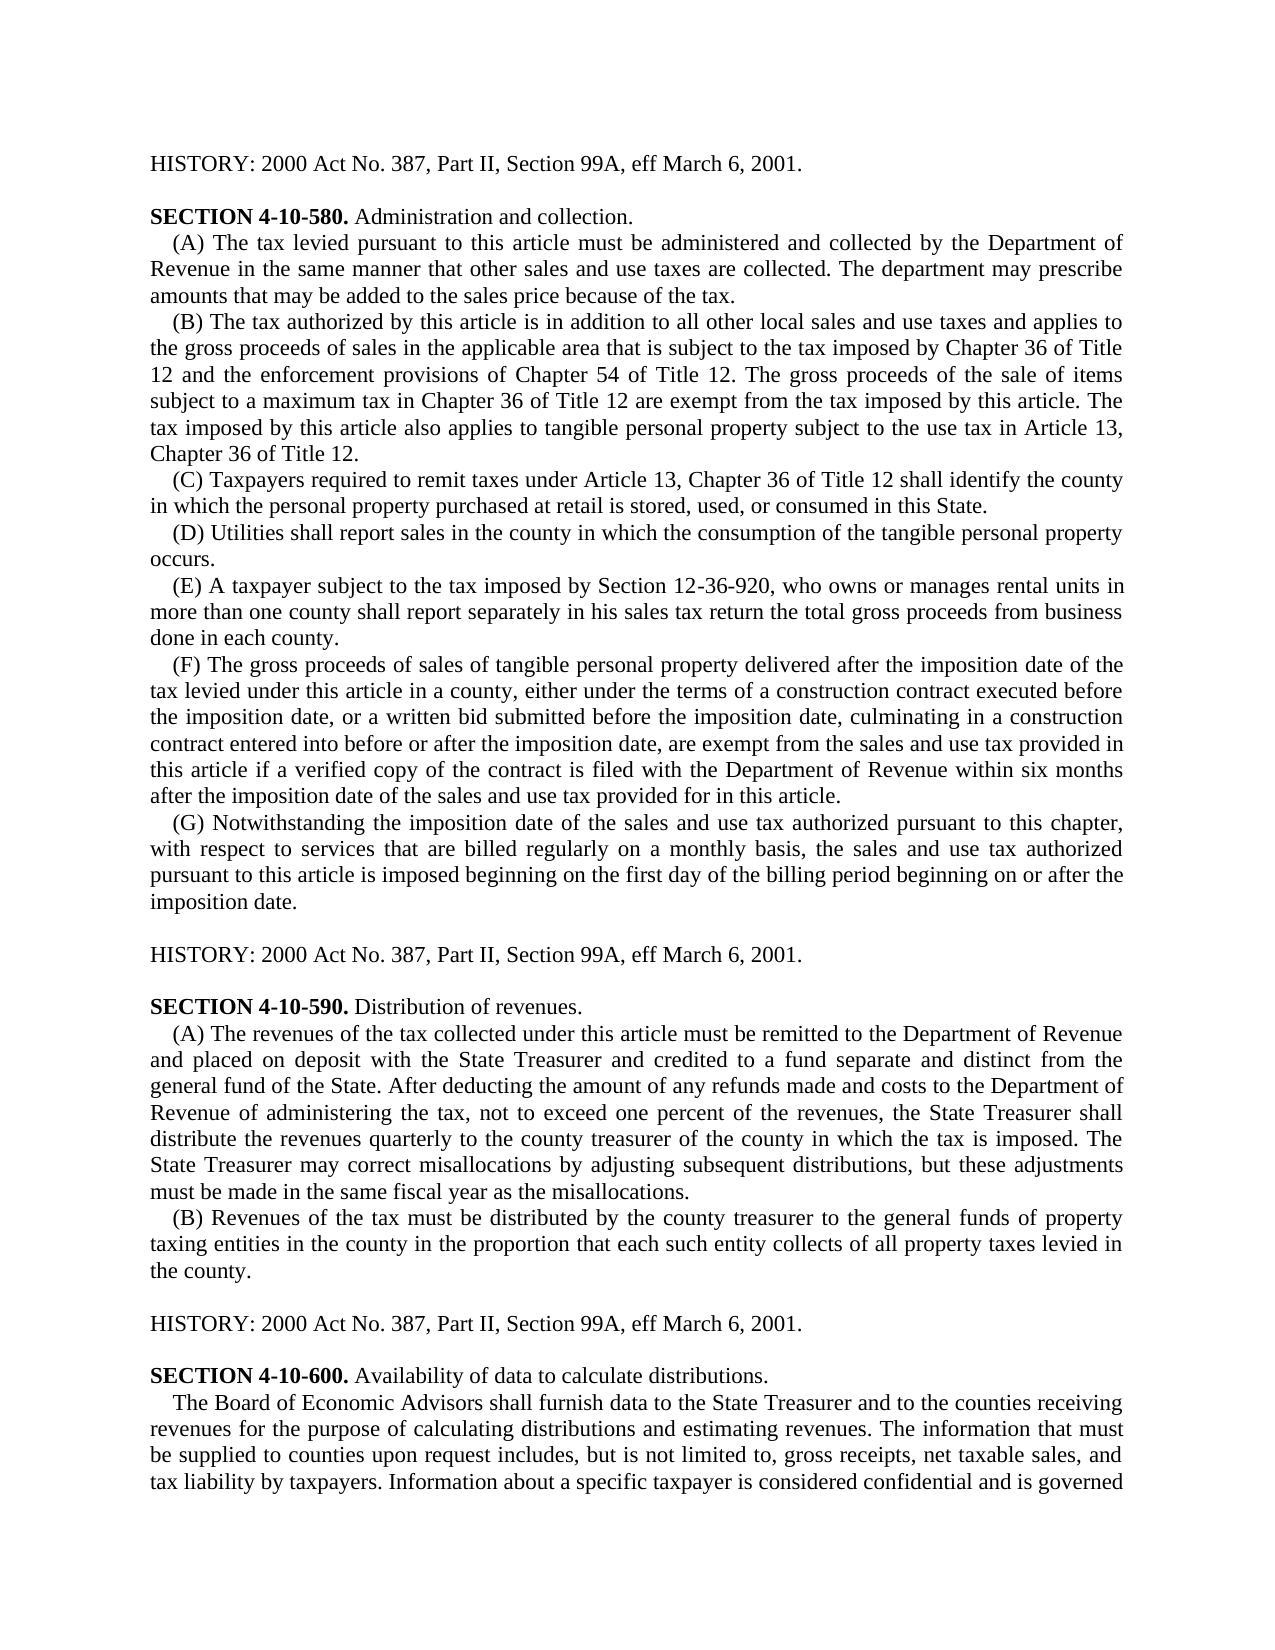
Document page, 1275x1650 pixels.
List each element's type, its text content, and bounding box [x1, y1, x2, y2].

text (F) The gross proceeds of sales of tangible personal property delivered after the imposition date of the tax levied under this article in a county, either under the terms of a construction contract executed before the imposition date, or a written bid submitted before the imposition date, culminating in a construction contract entered into before or after the imposition date, are exempt from the sales and use tax provided in this article if a verified copy of the contract is filed with the Department of Revenue within six months after the imposition date of the sales and use tax provided for in this article. [150, 651, 1125, 809]
text (D) Utilities shall report sales in the county in which the consumption of the tangible personal property occurs. [150, 519, 1125, 572]
text (A) The tax levied pursuant to this article must be administered and collected by the Department of Revenue in the same manner that other sales and use taxes are collected. The department may prescribe amounts that may be added to the sales price because of the tax. [150, 229, 1125, 308]
text (E) A taxpayer subject to the tax imposed by Section 12-36-920, who owns or manages rental units in more than one county shall report separately in his sales tax return the total gross proceeds from business done in each county. [150, 572, 1125, 651]
text (C) Taxpayers required to remit taxes under Article 13, Chapter 36 of Title 12 shall identify the county in which the personal property purchased at retail is stored, used, or consumed in this State. [150, 466, 1125, 519]
text (G) Notwithstanding the imposition date of the sales and use tax authorized pursuant to this chapter, with respect to services that are billed regularly on a monthly basis, the sales and use tax authorized pursuant to this article is imposed beginning on the first day of the billing period beginning on or after the imposition date. [150, 809, 1125, 914]
text (A) The revenues of the tax collected under this article must be remitted to the Department of Revenue and placed on deposit with the State Treasurer and credited to a fund separate and distinct from the general fund of the State. After deducting the amount of any refunds made and costs to the Department of Revenue of administering the tax, not to exceed one percent of the revenues, the State Treasurer shall distribute the revenues quarterly to the county treasurer of the county in which the tax is imposed. The State Treasurer may correct misallocations by adjusting subsequent distributions, but these adjustments must be made in the same fiscal year as the misallocations. [150, 1020, 1125, 1204]
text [150, 1389, 1125, 1494]
text SECTION 4-10-590. Distribution of revenues. [150, 993, 1125, 1020]
text (B) Revenues of the tax must be distributed by the county treasurer to the general funds of property taxing entities in the county in the proportion that each such entity collects of all property taxes levied in the county. [150, 1204, 1125, 1283]
text HISTORY: 2000 Act No. 387, Part II, Section 99A, eff March 6, 2001. [150, 1309, 1125, 1336]
text (B) The tax authorized by this article is in addition to all other local sales and use taxes and applies to the gross proceeds of sales in the applicable area that is subject to the tax imposed by Chapter 36 of Title 12 and the enforcement provisions of Chapter 54 of Title 12. The gross proceeds of the sale of items subject to a maximum tax in Chapter 36 of Title 12 are exempt from the tax imposed by this article. The tax imposed by this article also applies to tangible personal property subject to the use tax in Article 13, Chapter 36 of Title 12. [150, 308, 1125, 466]
text SECTION 4-10-600. Availability of data to calculate distributions. [150, 1362, 1125, 1389]
text HISTORY: 2000 Act No. 387, Part II, Section 99A, eff March 6, 2001. [150, 941, 1125, 967]
text SECTION 4-10-580. Administration and collection. [150, 203, 1125, 229]
text HISTORY: 2000 Act No. 387, Part II, Section 99A, eff March 6, 2001. [150, 150, 1125, 176]
